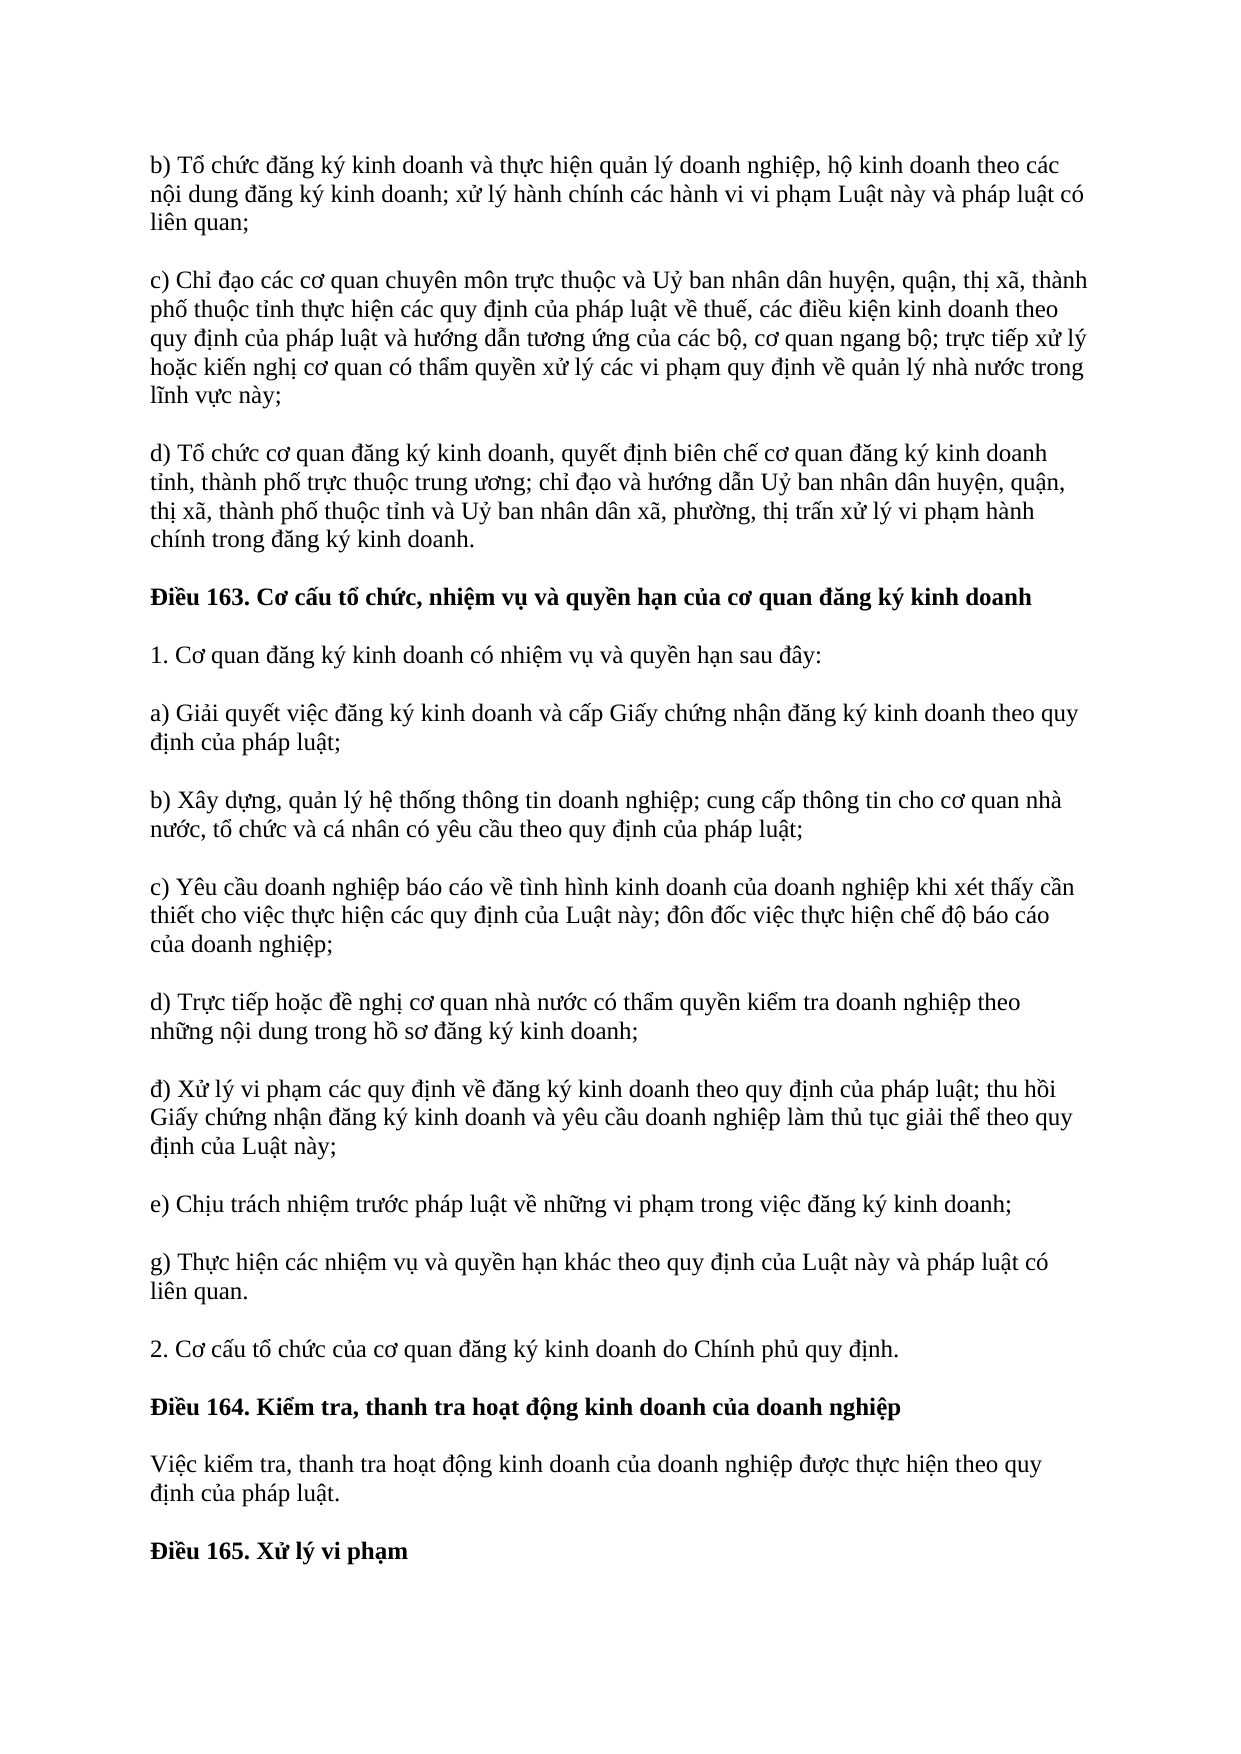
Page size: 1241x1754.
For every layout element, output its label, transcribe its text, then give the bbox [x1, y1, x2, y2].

text g) Thực hiện các nhiệm vụ và quyền hạn khác theo quy định của Luật này và pháp luật có liên quan. [150, 1247, 1090, 1304]
text a) Giải quyết việc đăng ký kinh doanh và cấp Giấy chứng nhận đăng ký kinh doanh theo quy định của pháp luật; [150, 698, 1090, 756]
text b) Xây dựng, quản lý hệ thống thông tin doanh nghiệp; cung cấp thông tin cho cơ quan nhà nước, tổ chức và cá nhân có yêu cầu theo quy định của pháp luật; [150, 785, 1090, 842]
text d) Tổ chức cơ quan đăng ký kinh doanh, quyết định biên chế cơ quan đăng ký kinh doanh tỉnh, thành phố trực thuộc trung ương; chỉ đạo và hướng dẫn Uỷ ban nhân dân huyện, quận, thị xã, thành phố thuộc tỉnh và Uỷ ban nhân dân xã, phường, thị trấn xử lý vi phạm hành chính trong đăng ký kinh doanh. [150, 438, 1090, 553]
text Điều 165. Xử lý vi phạm [150, 1536, 1090, 1565]
text b) Tổ chức đăng ký kinh doanh và thực hiện quản lý doanh nghiệp, hộ kinh doanh theo các nội dung đăng ký kinh doanh; xử lý hành chính các hành vi vi phạm Luật này và pháp luật có liên quan; [150, 150, 1090, 236]
text c) Chỉ đạo các cơ quan chuyên môn trực thuộc và Uỷ ban nhân dân huyện, quận, thị xã, thành phố thuộc tỉnh thực hiện các quy định của pháp luật về thuế, các điều kiện kinh doanh theo quy định của pháp luật và hướng dẫn tương ứng của các bộ, cơ quan ngang bộ; trực tiếp xử lý hoặc kiến nghị cơ quan có thẩm quyền xử lý các vi phạm quy định về quản lý nhà nước trong lĩnh vực này; [150, 265, 1090, 409]
text Việc kiểm tra, thanh tra hoạt động kinh doanh của doanh nghiệp được thực hiện theo quy định của pháp luật. [150, 1449, 1090, 1507]
text d) Trực tiếp hoặc đề nghị cơ quan nhà nước có thẩm quyền kiểm tra doanh nghiệp theo những nội dung trong hồ sơ đăng ký kinh doanh; [150, 987, 1090, 1044]
text e) Chịu trách nhiệm trước pháp luật về những vi phạm trong việc đăng ký kinh doanh; [150, 1189, 1090, 1218]
text c) Yêu cầu doanh nghiệp báo cáo về tình hình kinh doanh của doanh nghiệp khi xét thấy cần thiết cho việc thực hiện các quy định của Luật này; đôn đốc việc thực hiện chế độ báo cáo của doanh nghiệp; [150, 872, 1090, 958]
text Điều 164. Kiểm tra, thanh tra hoạt động kinh doanh của doanh nghiệp [150, 1392, 1090, 1420]
text 1. Cơ quan đăng ký kinh doanh có nhiệm vụ và quyền hạn sau đây: [150, 640, 1090, 669]
text đ) Xử lý vi phạm các quy định về đăng ký kinh doanh theo quy định của pháp luật; thu hồi Giấy chứng nhận đăng ký kinh doanh và yêu cầu doanh nghiệp làm thủ tục giải thể theo quy định của Luật này; [150, 1074, 1090, 1160]
text Điều 163. Cơ cấu tổ chức, nhiệm vụ và quyền hạn của cơ quan đăng ký kinh doanh [150, 582, 1090, 611]
text 2. Cơ cấu tổ chức của cơ quan đăng ký kinh doanh do Chính phủ quy định. [150, 1334, 1090, 1362]
